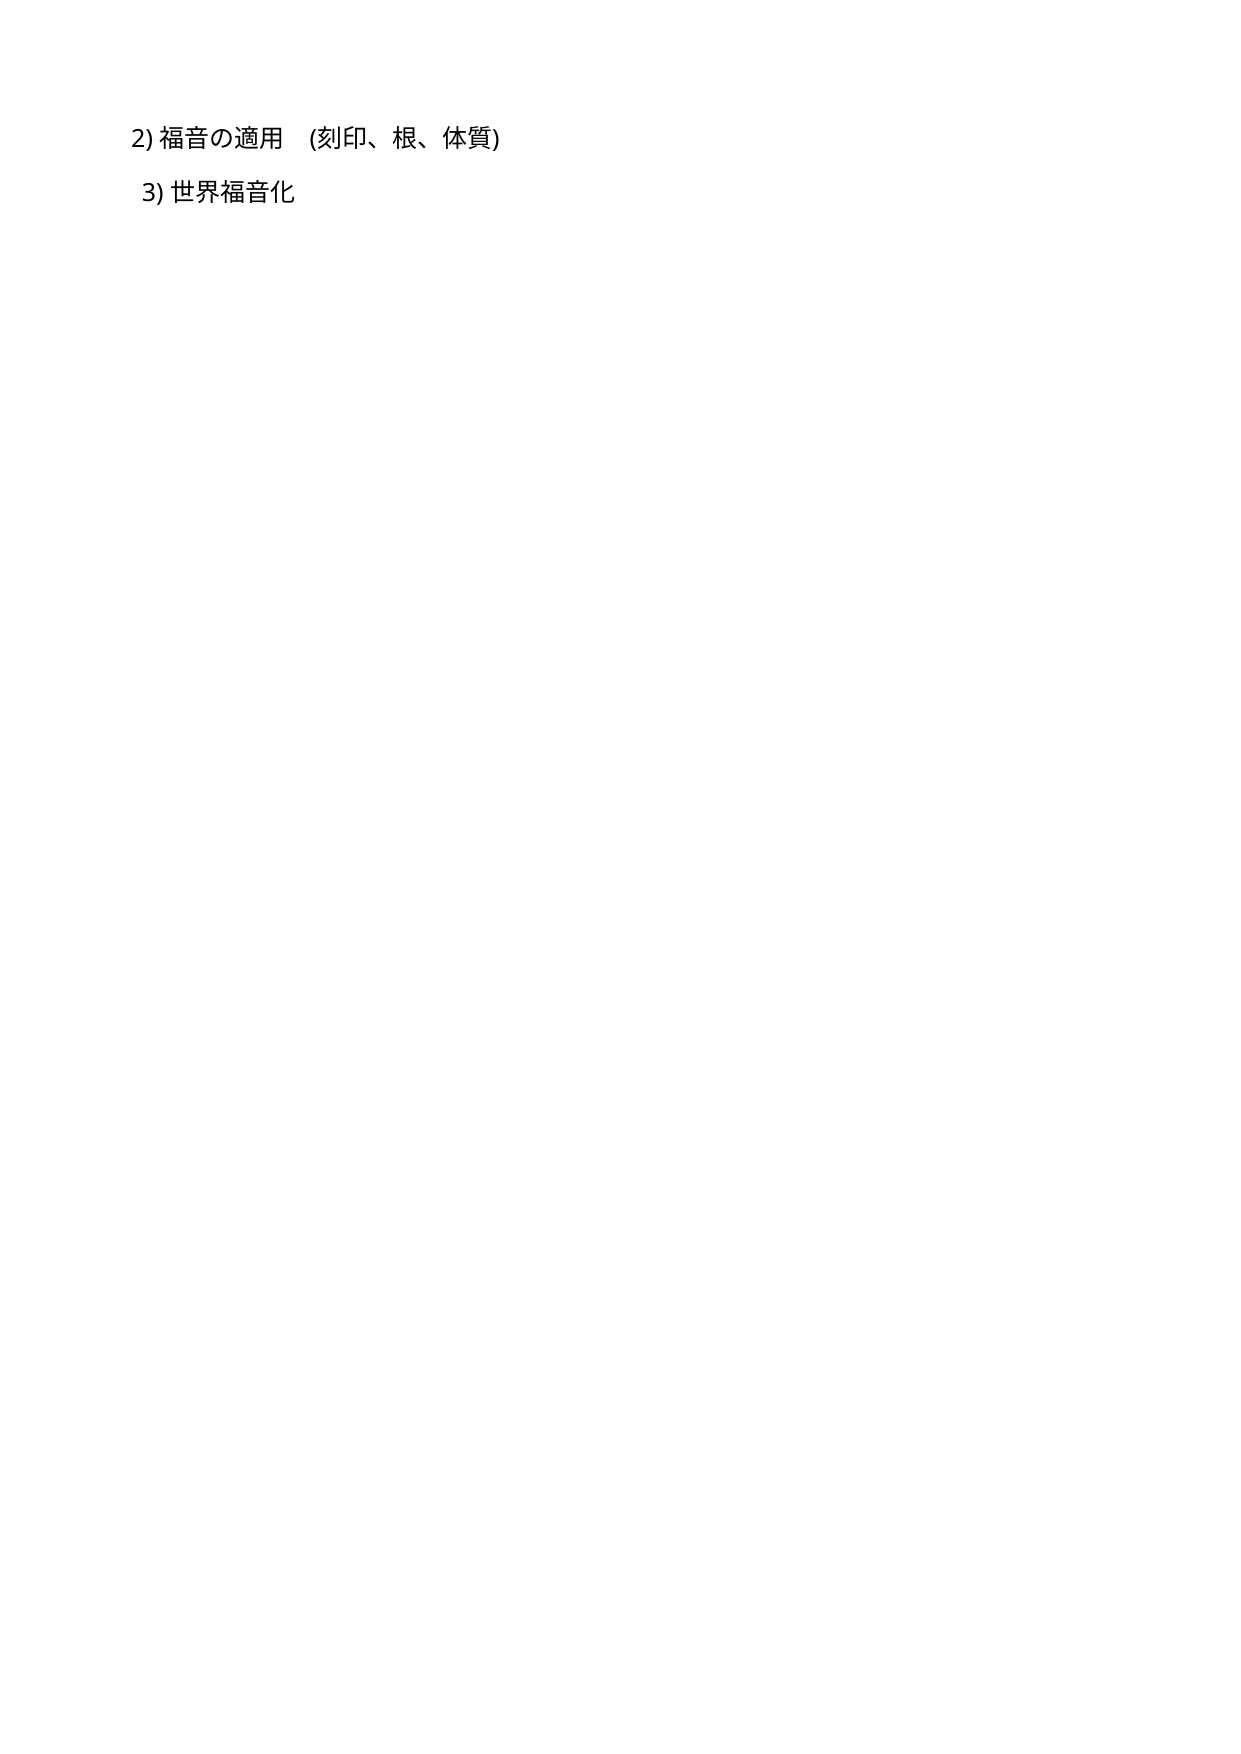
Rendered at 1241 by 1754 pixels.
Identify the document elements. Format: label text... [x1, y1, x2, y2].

text 3) 世界福音化 [118, 172, 1122, 209]
text 2) 福音の適用 (刻印、根、体質) [118, 118, 1122, 154]
